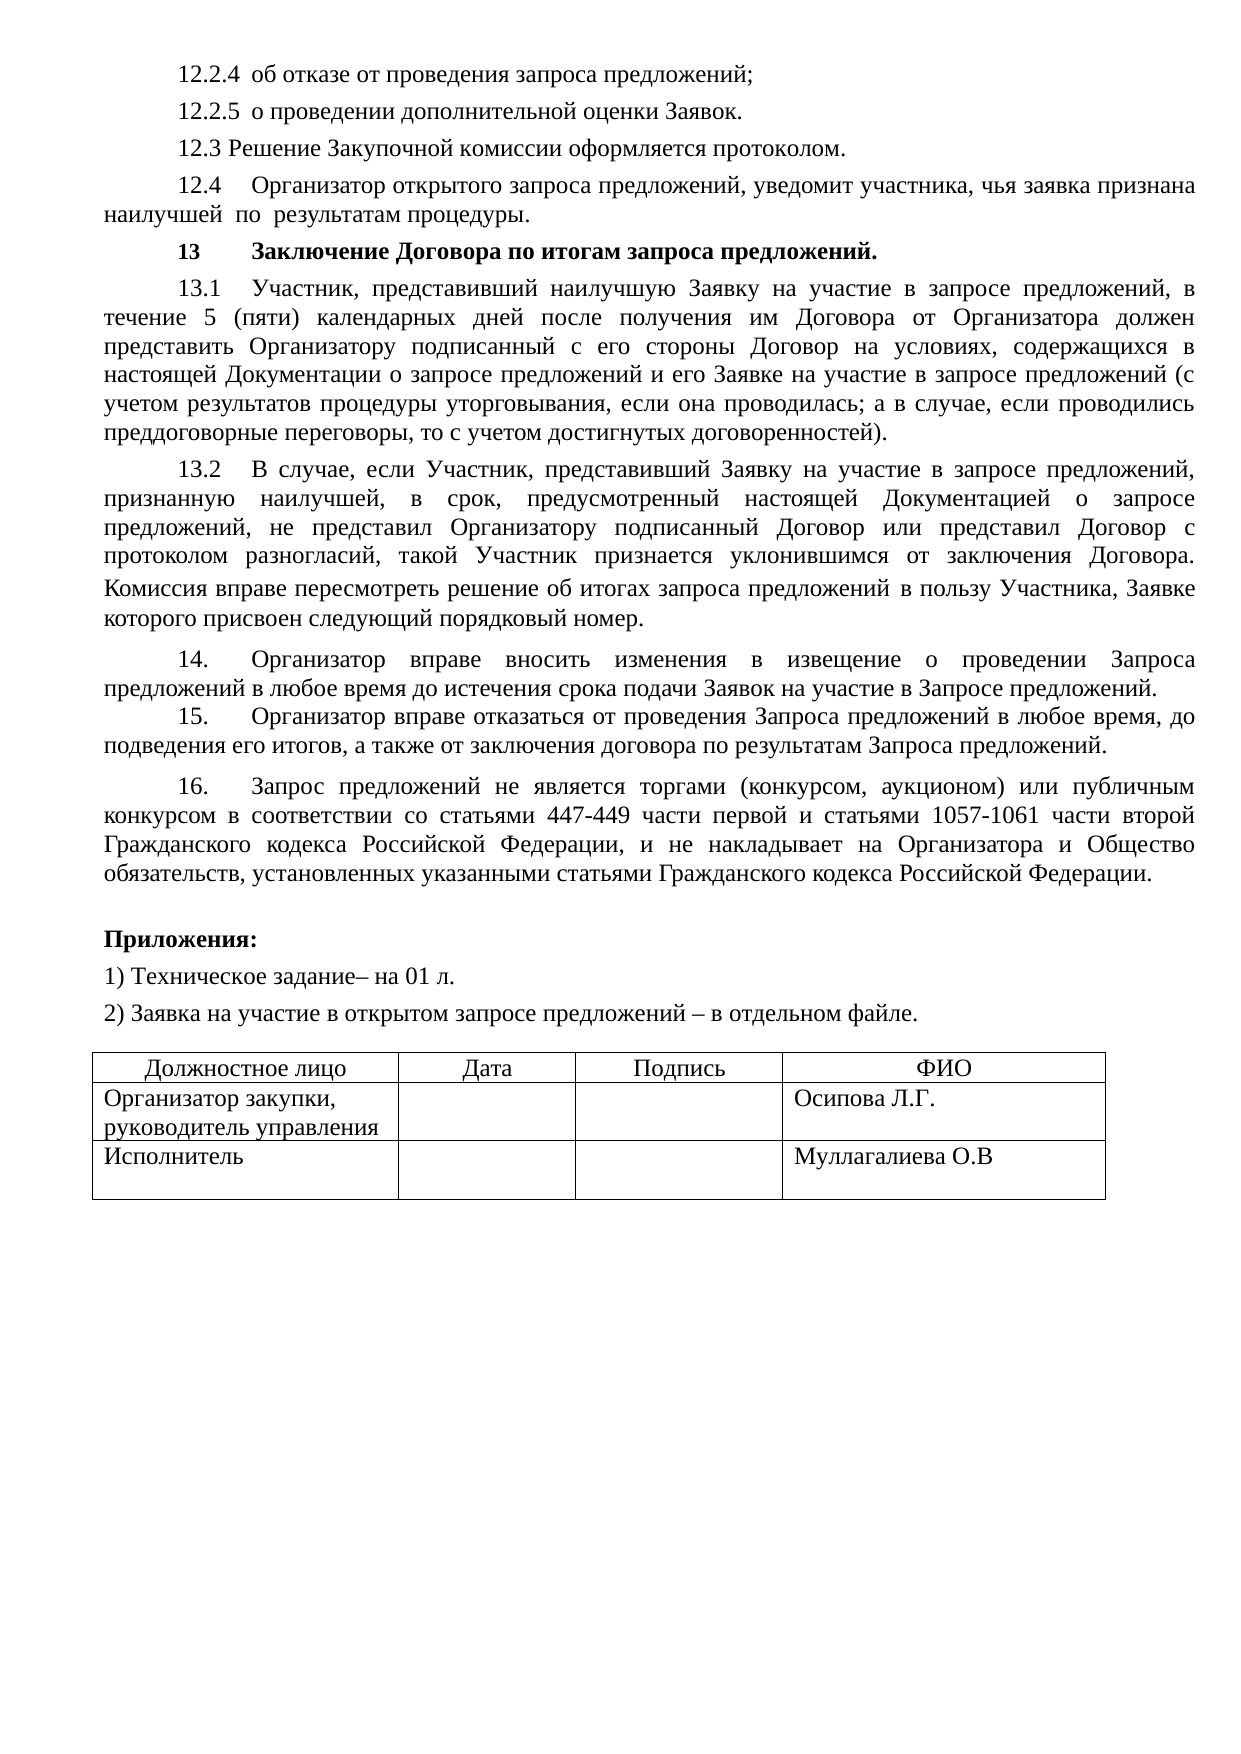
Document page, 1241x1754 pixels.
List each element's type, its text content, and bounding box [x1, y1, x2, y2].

list Организатор вправе отказаться от проведения Запроса предложений в любое время, до подведения его итогов, а также от заключения договора по результатам Запроса предложений. [103, 701, 1196, 759]
list Заключение Договора по итогам запроса предложений. [103, 236, 1196, 265]
text Приложения: [103, 924, 1196, 953]
list об отказе от проведения запроса предложений; [103, 59, 1196, 88]
table_cell [399, 1083, 575, 1140]
table_cell [576, 1083, 782, 1140]
table_header Должностное лицо [93, 1053, 398, 1082]
table_cell Исполнитель [93, 1141, 398, 1199]
list В случае, если Участник, представивший Заявку на участие в запросе предложений, признанную наилучшей, в срок, предусмотренный настоящей Документацией о запросе предложений, не представил Организатору подписанный Договор или представил Договор с протоколом разногласий, такой Участник признается уклонившимся от заключения Договора. Комиссия вправе пересмотреть решение об итогах запроса предложений в пользу Участника, Заявке которого присвоен следующий порядковый номер. [103, 454, 1196, 631]
list Участник, представивший наилучшую Заявку на участие в запросе предложений, в течение 5 (пяти) календарных дней после получения им Договора от Организатора должен представить Организатору подписанный с его стороны Договор на условиях, содержащихся в настоящей Документации о запросе предложений и его Заявке на участие в запросе предложений (с учетом результатов процедуры уторговывания, если она проводилась; а в случае, если проводились преддоговорные переговоры, то с учетом достигнутых договоренностей). [103, 273, 1196, 446]
table_cell [576, 1141, 782, 1199]
list Организатор открытого запроса предложений, уведомит участника, чья заявка признана наилучшей по результатам процедуры. [103, 170, 1196, 228]
list Решение Закупочной комиссии оформляется протоколом. [103, 133, 1196, 162]
list Техническое задание– на 01 л. [103, 961, 1196, 990]
table_header Подпись [576, 1053, 782, 1082]
list Запрос предложений не является торгами (конкурсом, аукционом) или публичным конкурсом в соответствии со статьями 447-449 части первой и статьями 1057-1061 части второй Гражданского кодекса Российской Федерации, и не накладывает на Организатора и Общество обязательств, установленных указанными статьями Гражданского кодекса Российской Федерации. [103, 771, 1196, 886]
table_cell [399, 1141, 575, 1199]
list Организатор вправе вносить изменения в извещение о проведении Запроса предложений в любое время до истечения срока подачи Заявок на участие в Запросе предложений. [103, 644, 1196, 701]
list Заявка на участие в открытом запросе предложений – в отдельном файле. [103, 998, 1196, 1027]
table_cell Организатор закупки, руководитель управления [93, 1083, 398, 1140]
table_header Дата [399, 1053, 575, 1082]
table_cell Муллагалиева О.В [783, 1141, 1105, 1199]
table_cell Осипова Л.Г. [783, 1083, 1105, 1140]
table_header ФИО [783, 1053, 1105, 1082]
list о проведении дополнительной оценки Заявок. [103, 96, 1196, 125]
